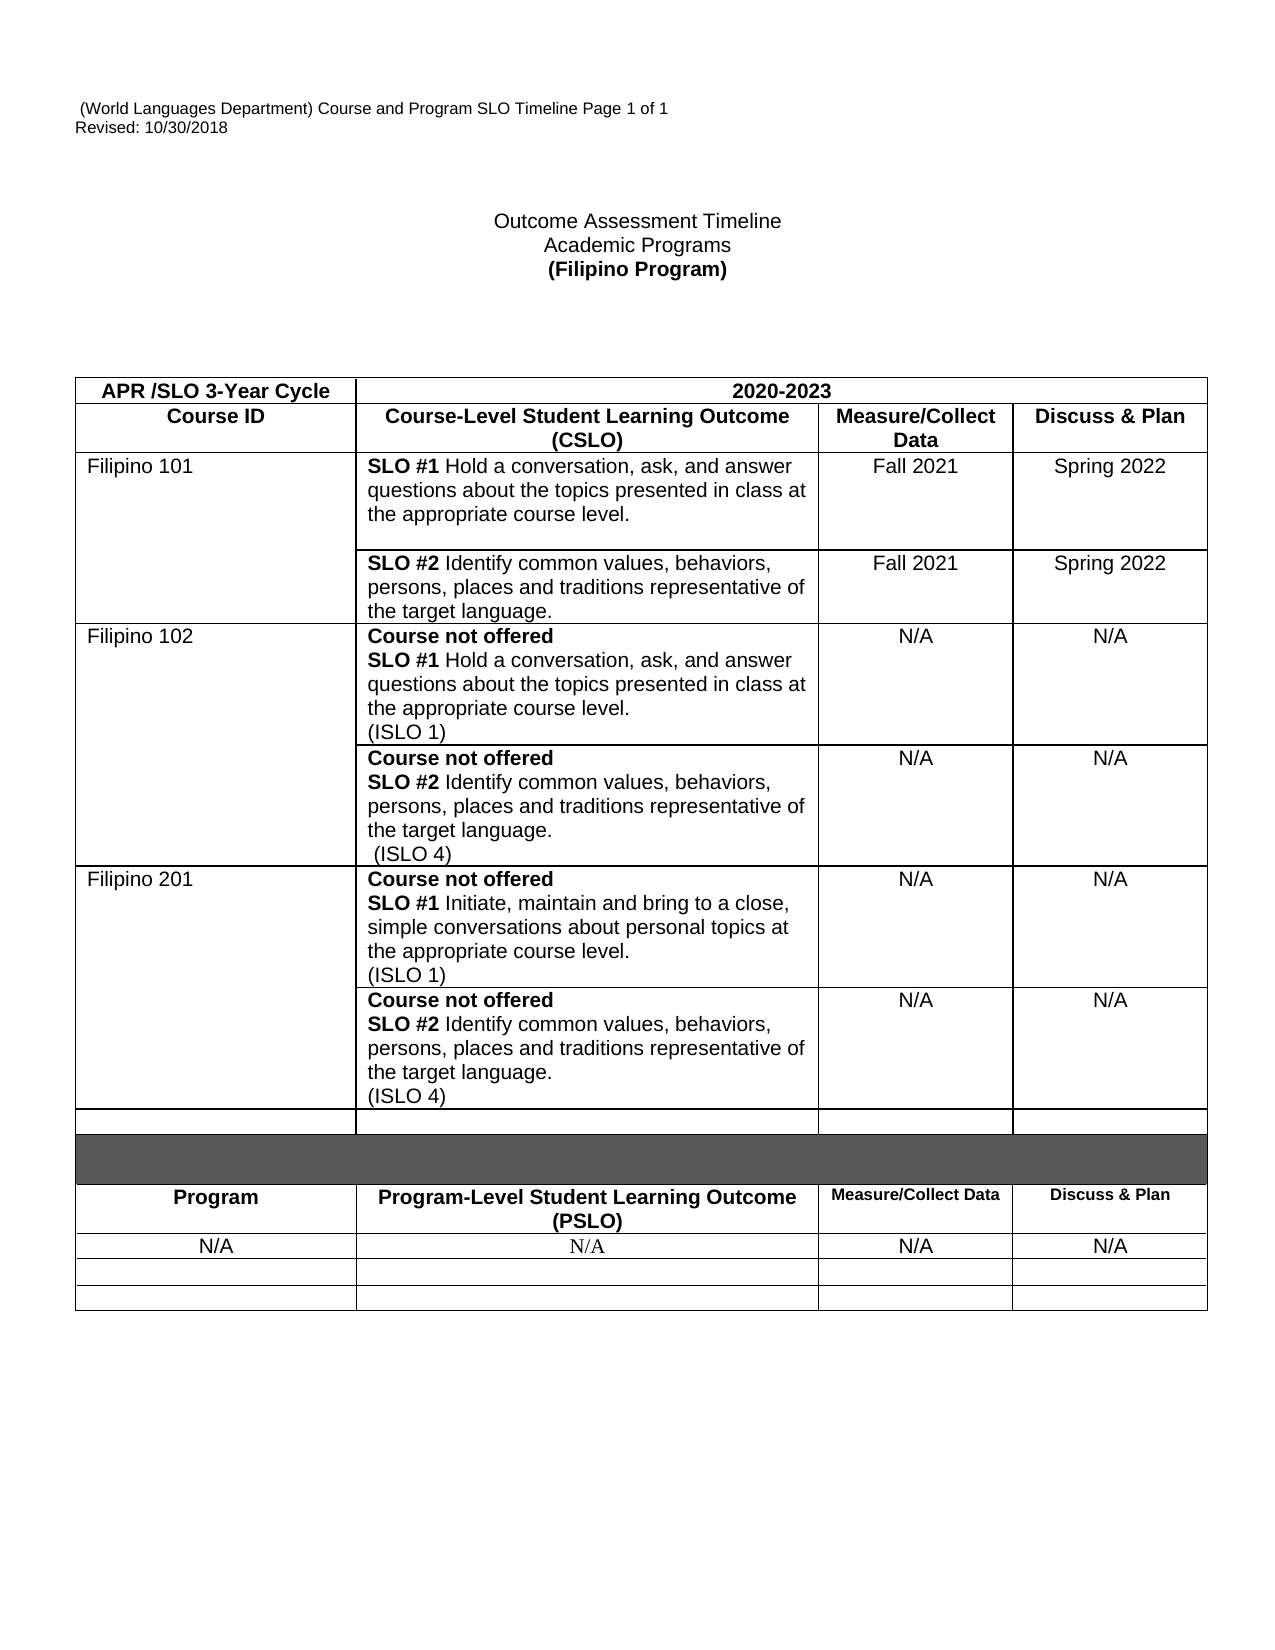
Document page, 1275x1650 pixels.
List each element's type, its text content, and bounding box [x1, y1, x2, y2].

table_cell [76, 1259, 356, 1284]
table_cell [357, 1259, 818, 1284]
table_cell Course not offered SLO #1 Initiate, maintain and bring to a close, simple conversations about personal topics at the appropriate course level. (ISLO 1) [357, 867, 818, 987]
table_cell Spring 2022 [1014, 551, 1207, 623]
table_cell N/A [1013, 1233, 1207, 1258]
table_cell SLO #1 Hold a conversation, ask, and answer questions about the topics presented in class at the appropriate course level. [357, 453, 818, 549]
table_header 2020-2023 [357, 378, 1207, 402]
text Academic Programs [75, 233, 1200, 257]
table_cell N/A [1014, 746, 1207, 865]
table_cell N/A [1014, 988, 1207, 1108]
table_cell N/A [1014, 867, 1207, 987]
table_cell N/A [819, 746, 1012, 865]
table_cell N/A [819, 867, 1012, 987]
table_cell [76, 1135, 1207, 1184]
table_cell N/A [819, 624, 1012, 744]
table_cell Spring 2022 [1014, 453, 1207, 549]
table_cell Course not offered SLO #2 Identify common values, behaviors, persons, places and traditions representative of the target language. (ISLO 4) [357, 746, 818, 865]
table_cell Measure/Collect Data [819, 1185, 1012, 1233]
text Outcome Assessment Timeline [75, 209, 1200, 233]
table_cell N/A [357, 1234, 818, 1258]
table_cell [1013, 1285, 1207, 1309]
table_cell Program [76, 1185, 356, 1233]
table_cell Fall 2021 [819, 551, 1012, 623]
table_cell N/A [819, 988, 1012, 1108]
table_cell Course ID [76, 404, 355, 452]
table_cell Discuss & Plan [1013, 1184, 1207, 1233]
table_cell [76, 1286, 356, 1309]
table_cell Filipino 201 [76, 867, 355, 1108]
table_cell Course-Level Student Learning Outcome (CSLO) [357, 404, 818, 452]
table_cell [357, 1110, 818, 1134]
table_cell Discuss & Plan [1014, 404, 1207, 452]
table_cell [819, 1110, 1012, 1134]
table_cell N/A [76, 1234, 356, 1258]
table_cell [819, 1286, 1012, 1309]
table_cell [76, 1110, 355, 1134]
table_cell SLO #2 Identify common values, behaviors, persons, places and traditions representative of the target language. [357, 551, 818, 623]
table_cell [1014, 1110, 1207, 1134]
text (Filipino Program) [75, 257, 1200, 281]
table_cell Course not offered SLO #1 Hold a conversation, ask, and answer questions about the topics presented in class at the appropriate course level. (ISLO 1) [357, 624, 818, 744]
table_cell Filipino 102 [76, 624, 355, 865]
table_header APR /SLO 3-Year Cycle [76, 378, 356, 402]
table_cell [357, 1286, 818, 1309]
table_cell N/A [819, 1234, 1012, 1258]
table_cell N/A [1014, 624, 1207, 744]
table_cell Fall 2021 [819, 453, 1012, 549]
table_cell [819, 1259, 1012, 1284]
table_cell Filipino 101 [76, 453, 355, 623]
table_cell Course not offered SLO #2 Identify common values, behaviors, persons, places and traditions representative of the target language. (ISLO 4) [357, 988, 818, 1108]
table_cell Program-Level Student Learning Outcome (PSLO) [357, 1185, 818, 1233]
table_cell [1013, 1258, 1207, 1284]
table_cell Measure/Collect Data [819, 404, 1012, 452]
